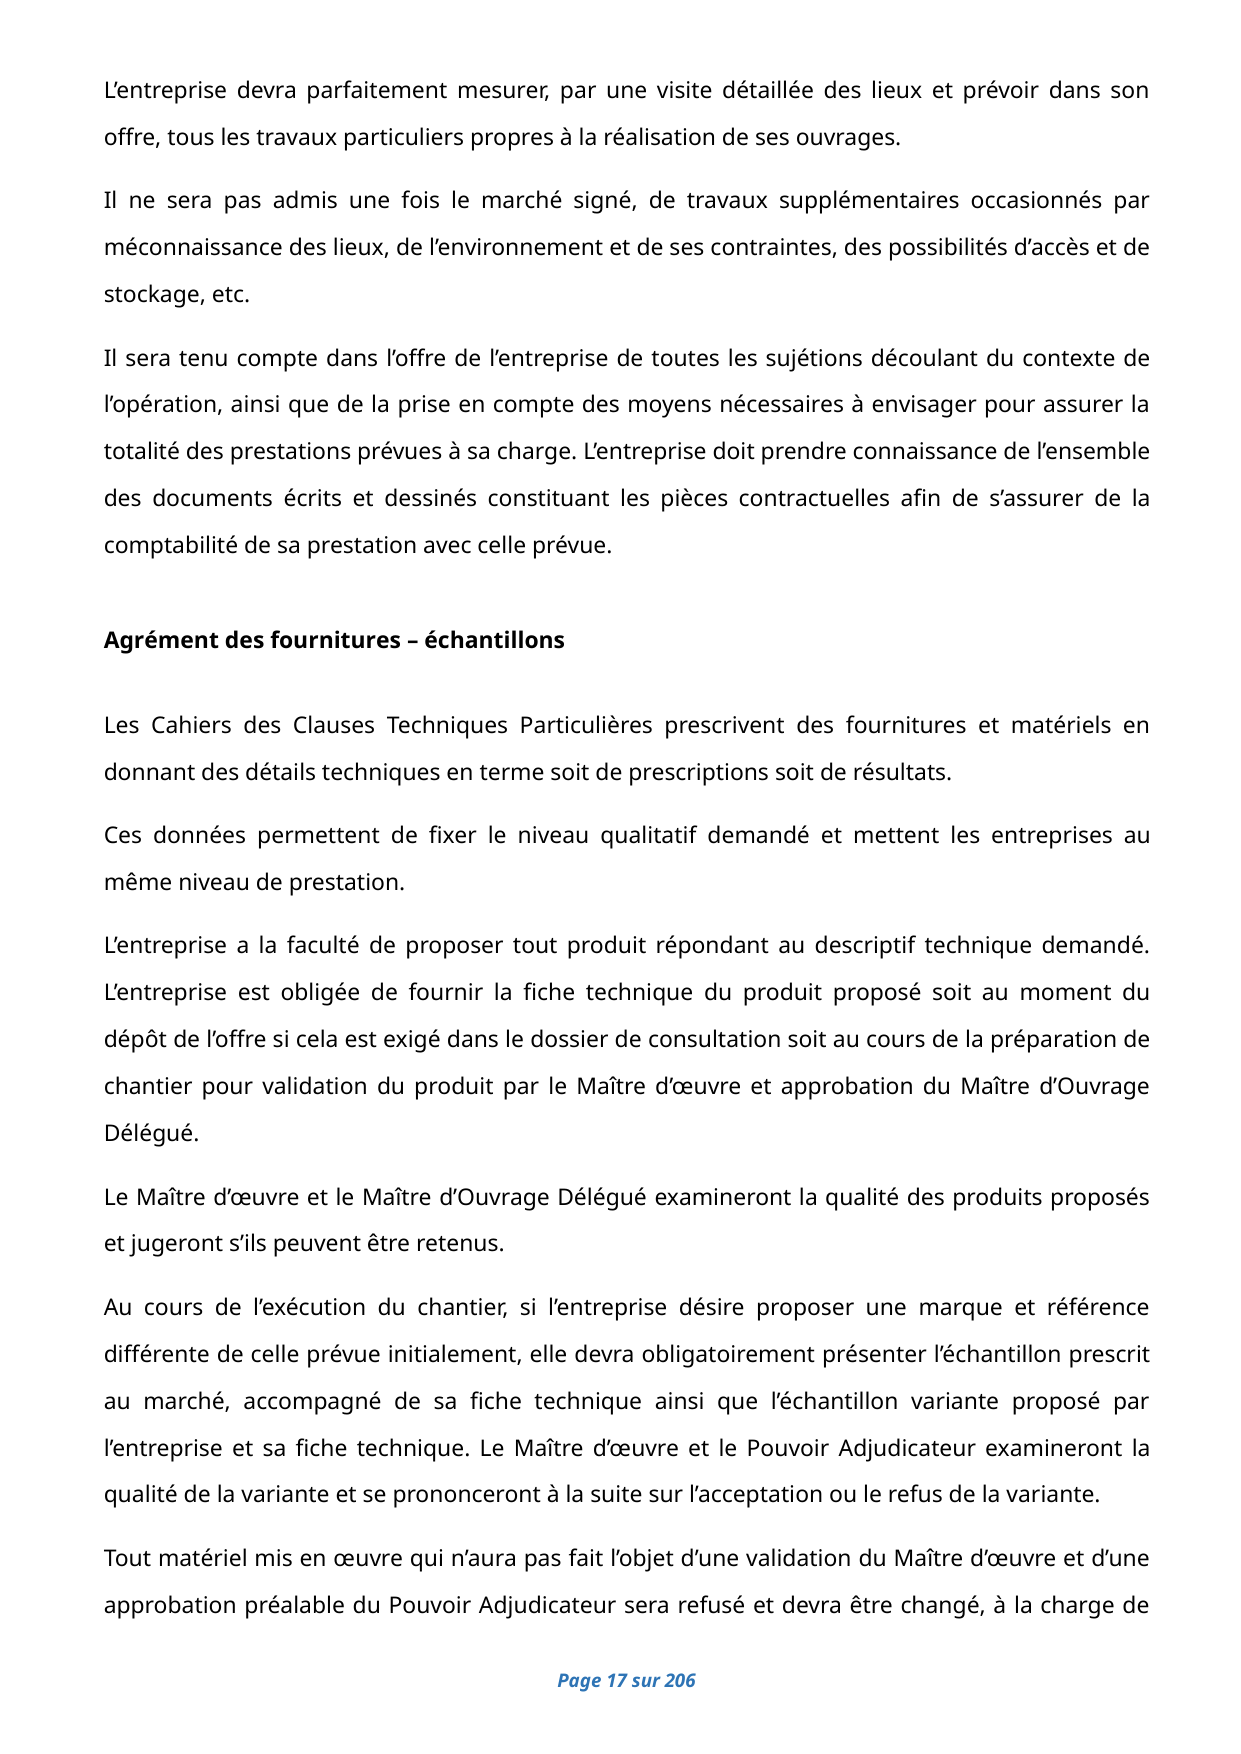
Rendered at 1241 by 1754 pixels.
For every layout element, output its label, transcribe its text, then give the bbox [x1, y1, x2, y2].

text L’entreprise devra parfaitement mesurer, par une visite détaillée des lieux et prévoir dans son offre, tous les travaux particuliers propres à la réalisation de ses ouvrages. [103, 74, 1151, 152]
text Il sera tenu compte dans l’offre de l’entreprise de toutes les sujétions découlant du contexte de l’opération, ainsi que de la prise en compte des moyens nécessaires à envisager pour assurer la totalité des prestations prévues à sa charge. L’entreprise doit prendre connaissance de l’ensemble des documents écrits et dessinés constituant les pièces contractuelles afin de s’assurer de la comptabilité de sa prestation avec celle prévue. [103, 342, 1151, 560]
text Les Cahiers des Clauses Techniques Particulières prescrivent des fournitures et matériels en donnant des détails techniques en terme soit de prescriptions soit de résultats. [103, 709, 1151, 787]
text Il ne sera pas admis une fois le marché signé, de travaux supplémentaires occasionnés par méconnaissance des lieux, de l’environnement et de ses contraintes, des possibilités d’accès et de stockage, etc. [103, 184, 1151, 309]
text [103, 1542, 1151, 1620]
text Le Maître d’œuvre et le Maître d’Ouvrage Délégué examineront la qualité des produits proposés et jugeront s’ils peuvent être retenus. [103, 1181, 1151, 1259]
text Agrément des fournitures – échantillons [103, 624, 1151, 656]
text L’entreprise a la faculté de proposer tout produit répondant au descriptif technique demandé. L’entreprise est obligée de fournir la fiche technique du produit proposé soit au moment du dépôt de l’offre si cela est exigé dans le dossier de consultation soit au cours de la préparation de chantier pour validation du produit par le Maître d’œuvre et approbation du Maître d’Ouvrage Délégué. [103, 929, 1151, 1148]
text Ces données permettent de fixer le niveau qualitatif demandé et mettent les entreprises au même niveau de prestation. [103, 819, 1151, 897]
text Au cours de l’exécution du chantier, si l’entreprise désire proposer une marque et référence différente de celle prévue initialement, elle devra obligatoirement présenter l’échantillon prescrit au marché, accompagné de sa fiche technique ainsi que l’échantillon variante proposé par l’entreprise et sa fiche technique. Le Maître d’œuvre et le Pouvoir Adjudicateur examineront la qualité de la variante et se prononceront à la suite sur l’acceptation ou le refus de la variante. [103, 1291, 1151, 1510]
